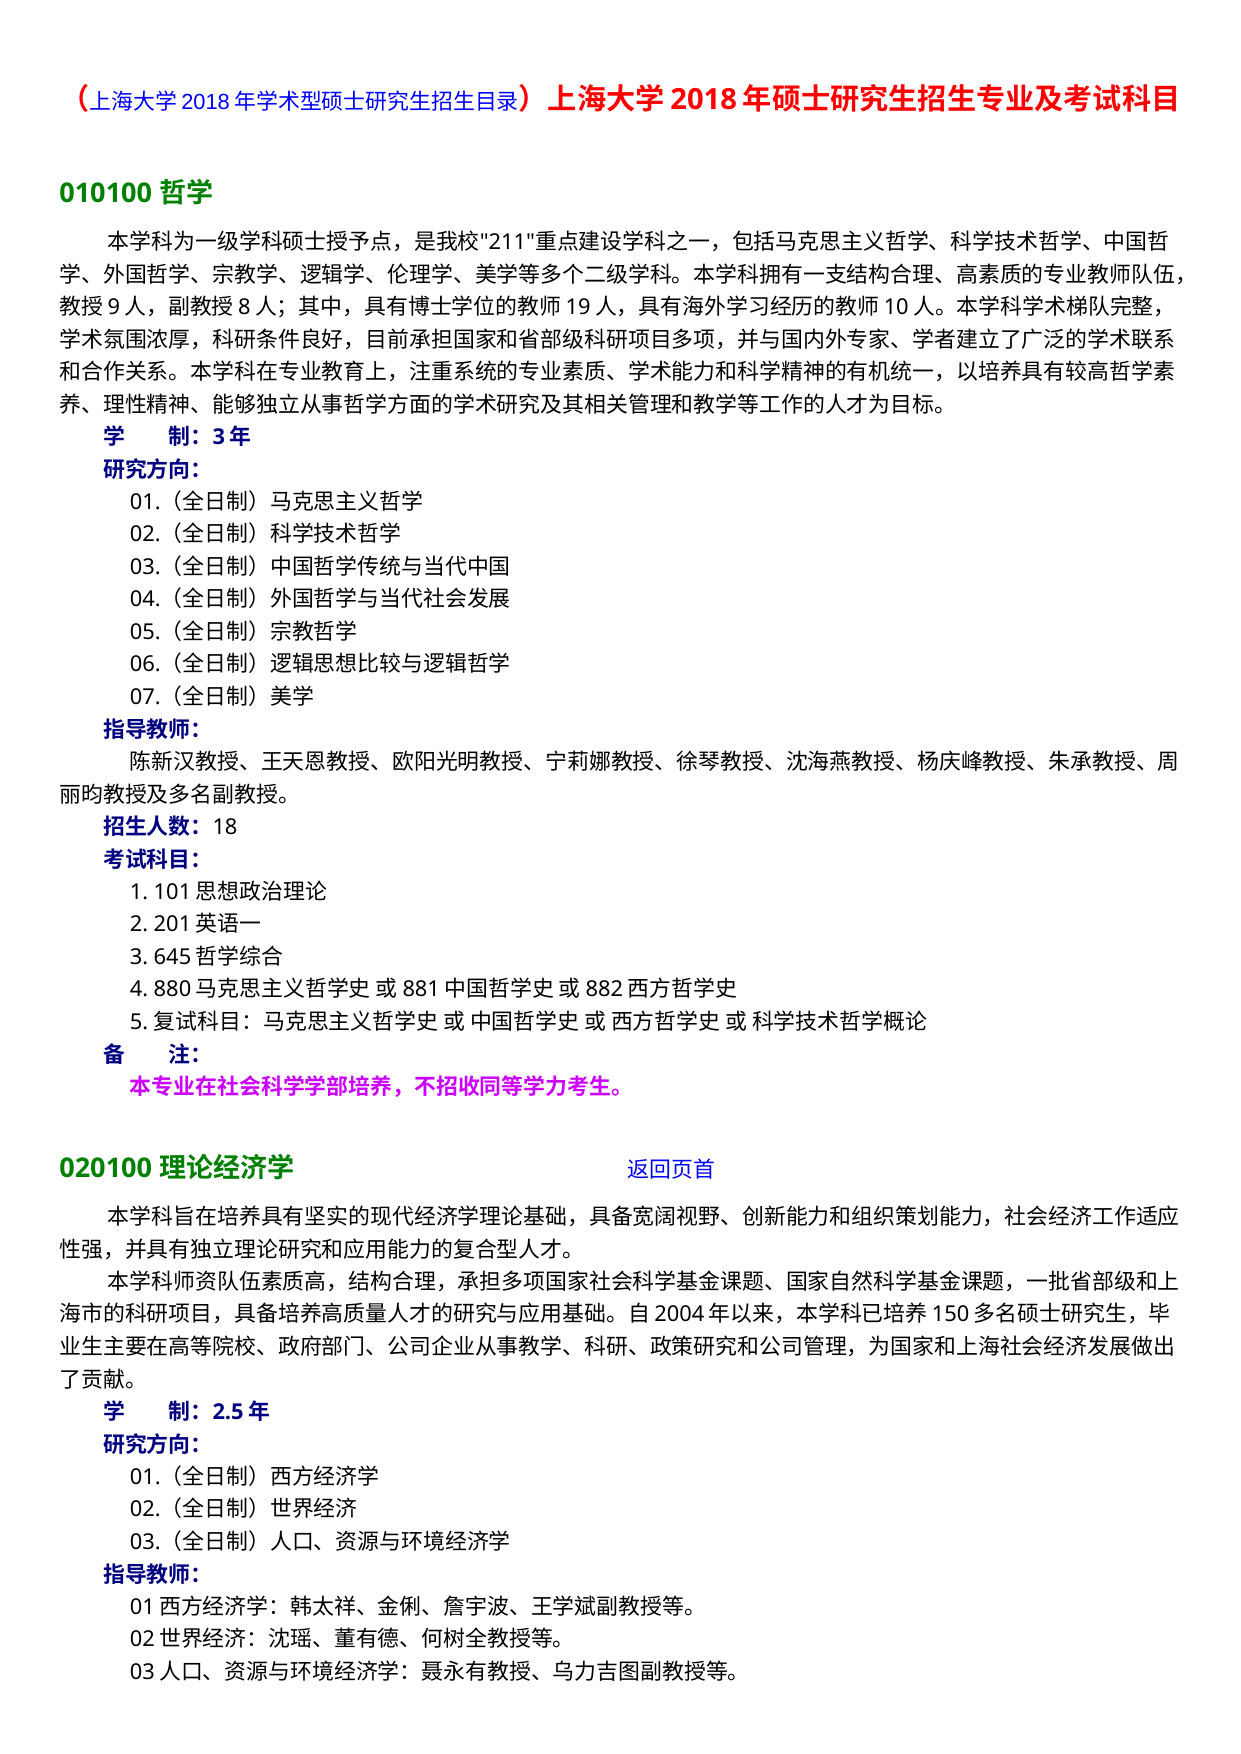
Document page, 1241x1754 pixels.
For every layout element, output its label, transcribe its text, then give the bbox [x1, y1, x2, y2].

text （上海大学2018年学术型硕士研究生招生目录）上海大学2018年硕士研究生招生专业及考试科目 [59, 64, 1181, 129]
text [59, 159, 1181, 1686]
